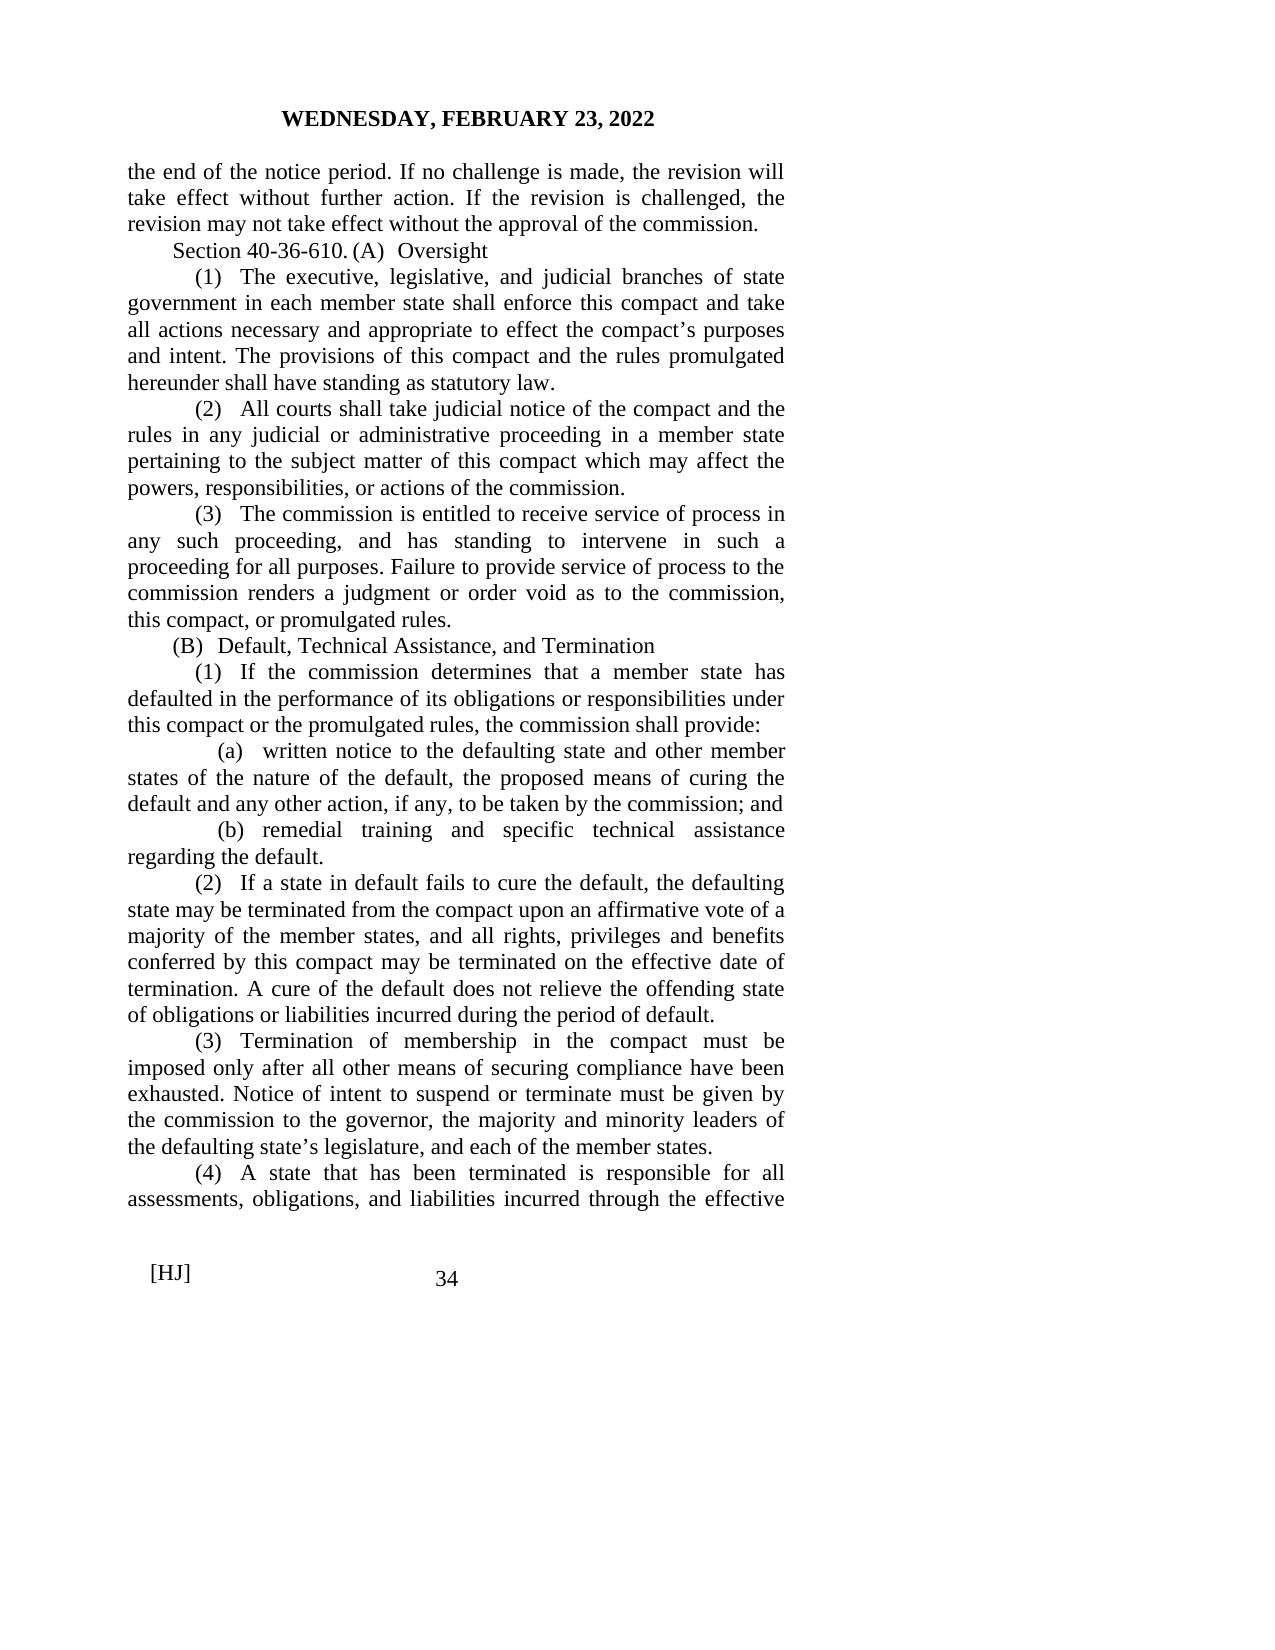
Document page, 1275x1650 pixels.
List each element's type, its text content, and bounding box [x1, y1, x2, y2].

text (3) Termination of membership in the compact must be imposed only after all other means of securing compliance have been exhausted. Notice of intent to suspend or terminate must be given by the commission to the governor, the majority and minority leaders of the defaulting state’s legislature, and each of the member states. [127, 1027, 786, 1159]
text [127, 158, 786, 237]
text (3) The commission is entitled to receive service of process in any such proceeding, and has standing to intervene in such a proceeding for all purposes. Failure to provide service of process to the commission renders a judgment or order void as to the commission, this compact, or promulgated rules. [127, 500, 786, 632]
text (b) remedial training and specific technical assistance regarding the default. [127, 817, 786, 869]
text (1) If the commission determines that a member state has defaulted in the performance of its obligations or responsibilities under this compact or the promulgated rules, the commission shall provide: [127, 658, 786, 737]
text (2) All courts shall take judicial notice of the compact and the rules in any judicial or administrative proceeding in a member state pertaining to the subject matter of this compact which may affect the powers, responsibilities, or actions of the commission. [127, 395, 786, 500]
text (1) The executive, legislative, and judicial branches of state government in each member state shall enforce this compact and take all actions necessary and appropriate to effect the compact’s purposes and intent. The provisions of this compact and the rules promulgated hereunder shall have standing as statutory law. [127, 263, 786, 395]
text (a) written notice to the defaulting state and other member states of the nature of the default, the proposed means of curing the default and any other action, if any, to be taken by the commission; and [127, 737, 786, 817]
text Section 40-36-610. (A) Oversight [127, 237, 786, 263]
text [127, 1159, 786, 1212]
text (B) Default, Technical Assistance, and Termination [127, 632, 786, 658]
text (2) If a state in default fails to cure the default, the defaulting state may be terminated from the compact upon an affirmative vote of a majority of the member states, and all rights, privileges and benefits conferred by this compact may be terminated on the effective date of termination. A cure of the default does not relieve the offending state of obligations or liabilities incurred during the period of default. [127, 869, 786, 1027]
